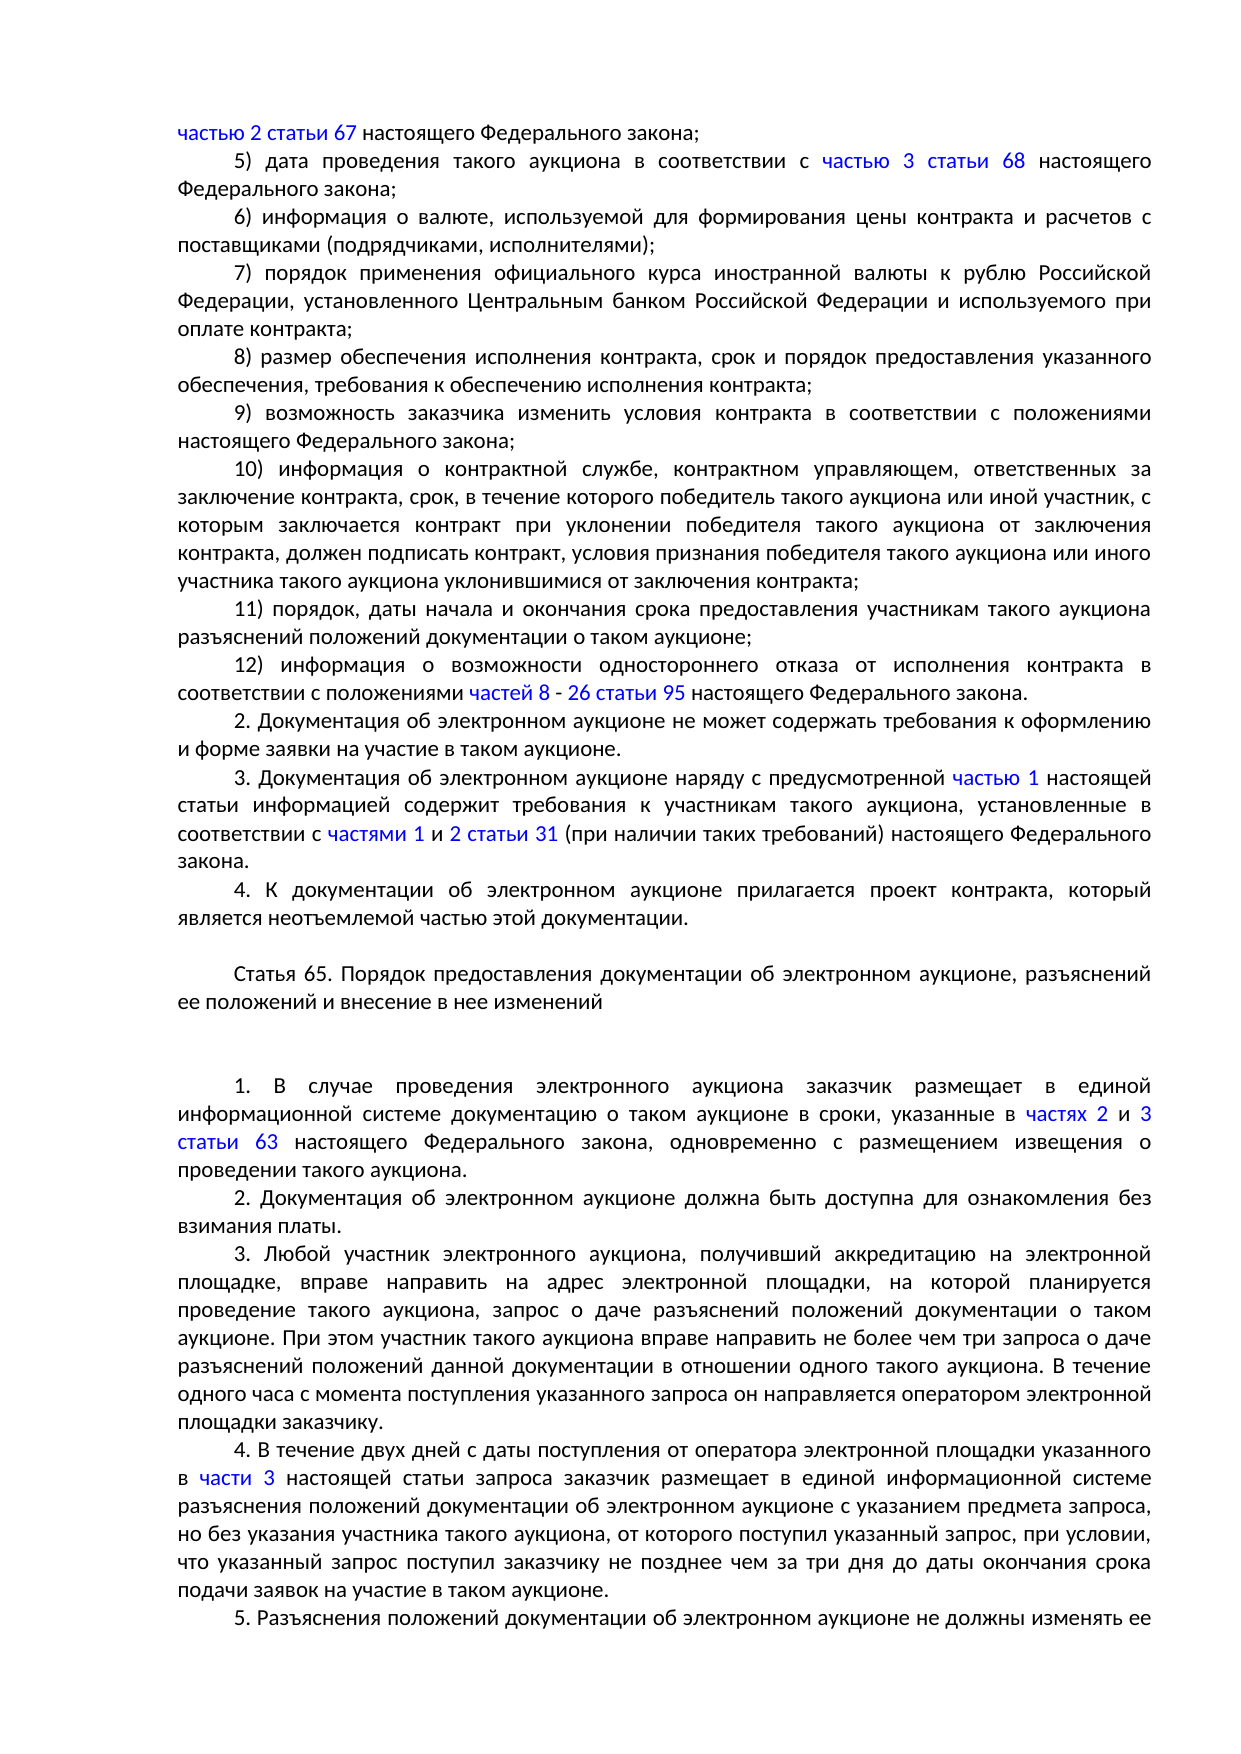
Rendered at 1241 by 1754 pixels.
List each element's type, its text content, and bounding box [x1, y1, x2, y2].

text 6) информация о валюте, используемой для формирования цены контракта и расчетов с поставщиками (подрядчиками, исполнителями); [177, 202, 1152, 258]
text 4. В течение двух дней с даты поступления от оператора электронной площадки указанного в части 3 настоящей статьи запроса заказчик размещает в единой информационной системе разъяснения положений документации об электронном аукционе с указанием предмета запроса, но без указания участника такого аукциона, от которого поступил указанный запрос, при условии, что указанный запрос поступил заказчику не позднее чем за три дня до даты окончания срока подачи заявок на участие в таком аукционе. [177, 1435, 1152, 1603]
text 9) возможность заказчика изменить условия контракта в соответствии с положениями настоящего Федерального закона; [177, 398, 1152, 454]
text 12) информация о возможности одностороннего отказа от исполнения контракта в соответствии с положениями частей 8 - 26 статьи 95 настоящего Федерального закона. [177, 651, 1152, 707]
text 3. Любой участник электронного аукциона, получивший аккредитацию на электронной площадке, вправе направить на адрес электронной площадки, на которой планируется проведение такого аукциона, запрос о даче разъяснений положений документации о таком аукционе. При этом участник такого аукциона вправе направить не более чем три запроса о даче разъяснений положений данной документации в отношении одного такого аукциона. В течение одного часа с момента поступления указанного запроса он направляется оператором электронной площадки заказчику. [177, 1239, 1152, 1435]
text 4. К документации об электронном аукционе прилагается проект контракта, который является неотъемлемой частью этой документации. [177, 875, 1152, 931]
text 10) информация о контрактной службе, контрактном управляющем, ответственных за заключение контракта, срок, в течение которого победитель такого аукциона или иной участник, с которым заключается контракт при уклонении победителя такого аукциона от заключения контракта, должен подписать контракт, условия признания победителя такого аукциона или иного участника такого аукциона уклонившимися от заключения контракта; [177, 454, 1152, 594]
text 1. В случае проведения электронного аукциона заказчик размещает в единой информационной системе документацию о таком аукционе в сроки, указанные в частях 2 и 3 статьи 63 настоящего Федерального закона, одновременно с размещением извещения о проведении такого аукциона. [177, 1071, 1152, 1183]
text 2. Документация об электронном аукционе не может содержать требования к оформлению и форме заявки на участие в таком аукционе. [177, 707, 1152, 763]
text Статья 65. Порядок предоставления документации об электронном аукционе, разъяснений ее положений и внесение в нее изменений [177, 959, 1152, 1015]
text 8) размер обеспечения исполнения контракта, срок и порядок предоставления указанного обеспечения, требования к обеспечению исполнения контракта; [177, 342, 1152, 398]
text 3. Документация об электронном аукционе наряду с предусмотренной частью 1 настоящей статьи информацией содержит требования к участникам такого аукциона, установленные в соответствии с частями 1 и 2 статьи 31 (при наличии таких требований) настоящего Федерального закона. [177, 763, 1152, 875]
text 5) дата проведения такого аукциона в соответствии с частью 3 статьи 68 настоящего Федерального закона; [177, 146, 1152, 202]
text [177, 1603, 1152, 1631]
text 2. Документация об электронном аукционе должна быть доступна для ознакомления без взимания платы. [177, 1183, 1152, 1239]
text 7) порядок применения официального курса иностранной валюты к рублю Российской Федерации, установленного Центральным банком Российской Федерации и используемого при оплате контракта; [177, 258, 1152, 342]
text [177, 118, 1152, 146]
text 11) порядок, даты начала и окончания срока предоставления участникам такого аукциона разъяснений положений документации о таком аукционе; [177, 594, 1152, 651]
